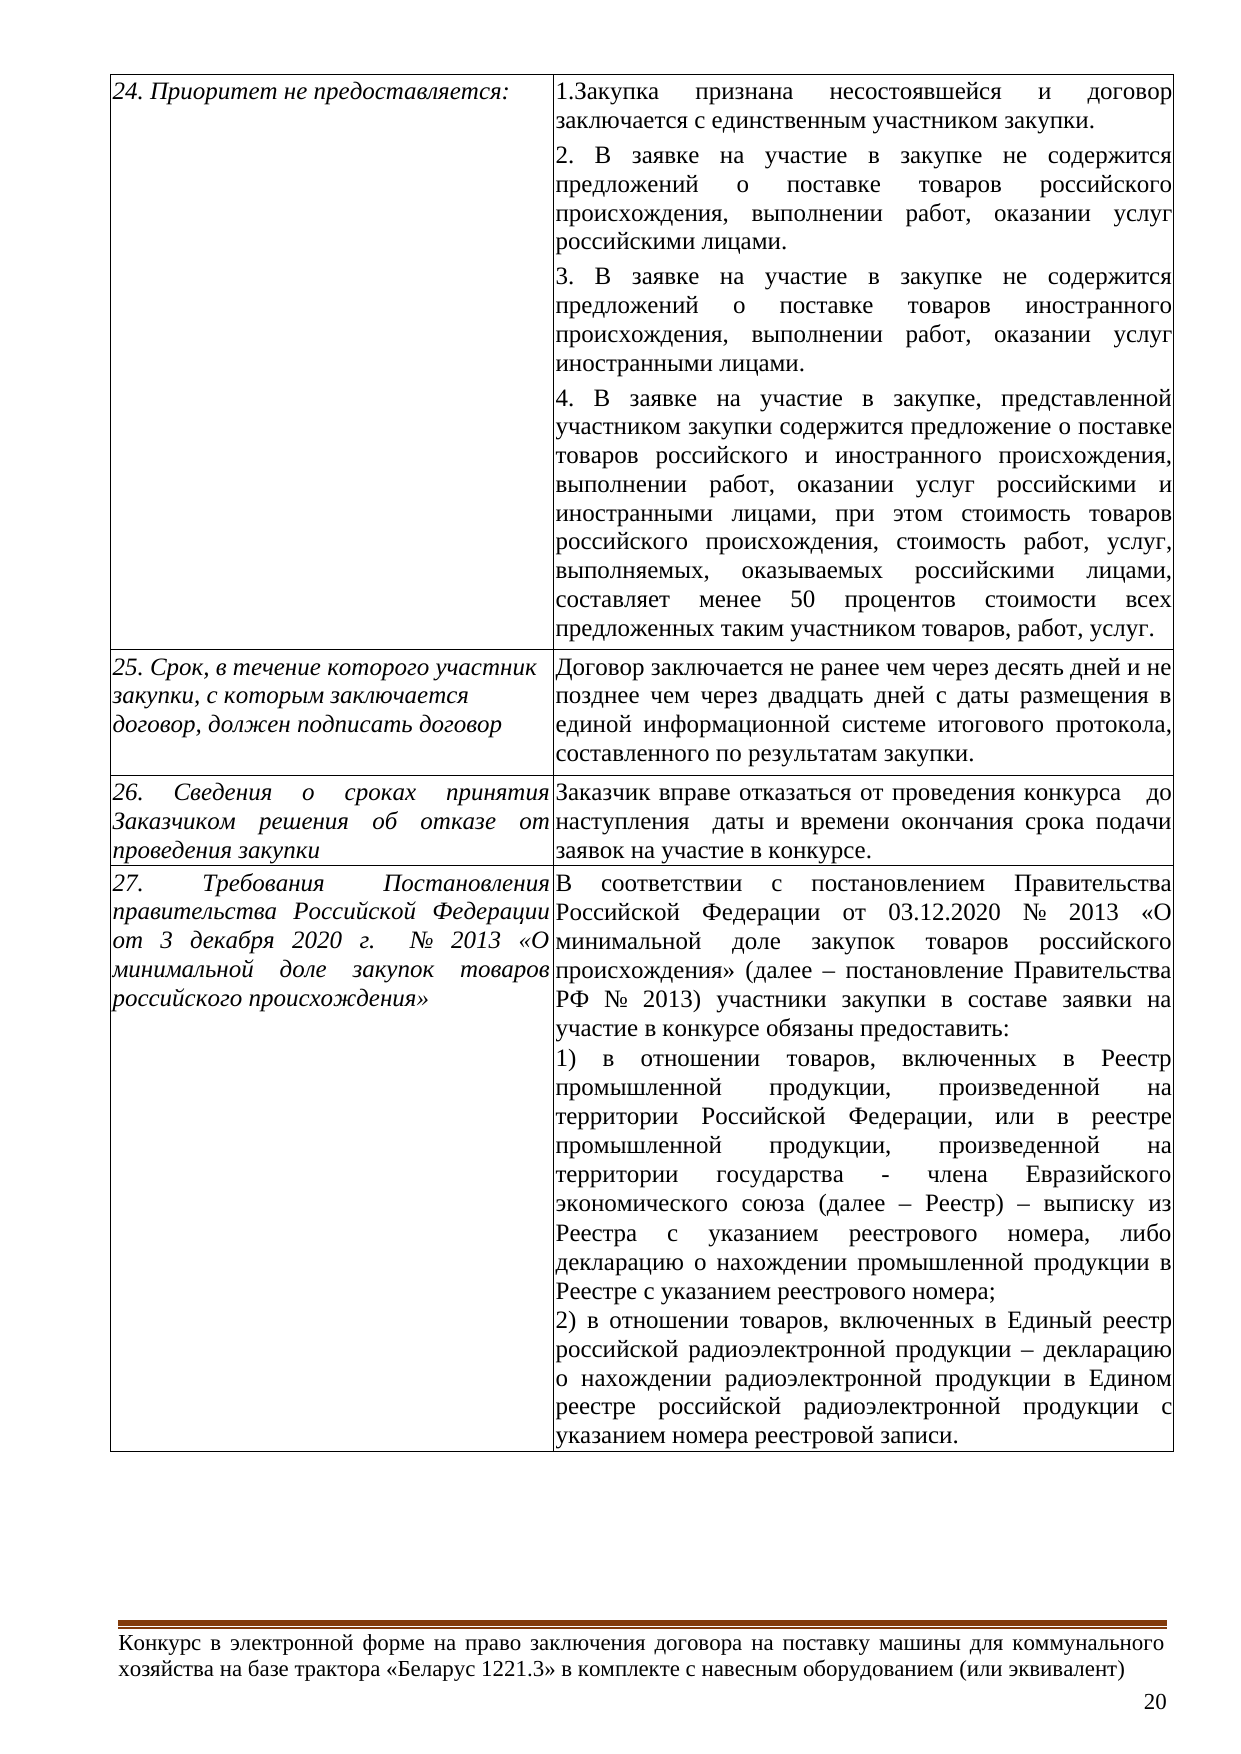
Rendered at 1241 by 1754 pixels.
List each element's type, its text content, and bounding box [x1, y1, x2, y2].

table_cell 24. Приоритет не предоставляется: [111, 75, 553, 649]
table_cell 27. Требования Постановления правительства Российской Федерации от 3 декабря 2020 г. № 2013 «О минимальной доле закупок товаров российского происхождения» [111, 866, 553, 1451]
table_cell Заказчик вправе отказаться от проведения конкурса до наступления даты и времени окончания срока подачи заявок на участие в конкурсе. [554, 776, 1173, 865]
table_cell В соответствии с постановлением Правительства Российской Федерации от 03.12.2020 № 2013 «О минимальной доле закупок товаров российского происхождения» (далее – постановление Правительства РФ № 2013) участники закупки в составе заявки на участие в конкурсе обязаны предоставить: 1) в отношении товаров, включенных в Реестр промышленной продукции, произведенной на территории Российской Федерации, или в реестре промышленной продукции, произведенной на территории государства - члена Евразийского экономического союза (далее – Реестр) – выписку из Реестра с указанием реестрового номера, либо декларацию о нахождении промышленной продукции в Реестре с указанием реестрового номера; 2) в отношении товаров, включенных в Единый реестр российской радиоэлектронной продукции – декларацию о нахождении радиоэлектронной продукции в Едином реестре российской радиоэлектронной продукции с указанием номера реестровой записи. [554, 866, 1173, 1451]
table_cell 1.Закупка признана несостоявшейся и договор заключается с единственным участником закупки. 2. В заявке на участие в закупке не содержится предложений о поставке товаров российского происхождения, выполнении работ, оказании услуг российскими лицами. 3. В заявке на участие в закупке не содержится предложений о поставке товаров иностранного происхождения, выполнении работ, оказании услуг иностранными лицами. 4. В заявке на участие в закупке, представленной участником закупки содержится предложение о поставке товаров российского и иностранного происхождения, выполнении работ, оказании услуг российскими и иностранными лицами, при этом стоимость товаров российского происхождения, стоимость работ, услуг, выполняемых, оказываемых российскими лицами, составляет менее 50 процентов стоимости всех предложенных таким участником товаров, работ, услуг. [554, 75, 1173, 649]
table_cell Договор заключается не ранее чем через десять дней и не позднее чем через двадцать дней с даты размещения в единой информационной системе итогового протокола, составленного по результатам закупки. [554, 650, 1173, 775]
table_cell 25. Срок, в течение которого участник закупки, с которым заключается договор, должен подписать договор [111, 650, 553, 775]
table_cell 26. Сведения о сроках принятия Заказчиком решения об отказе от проведения закупки [111, 776, 553, 865]
